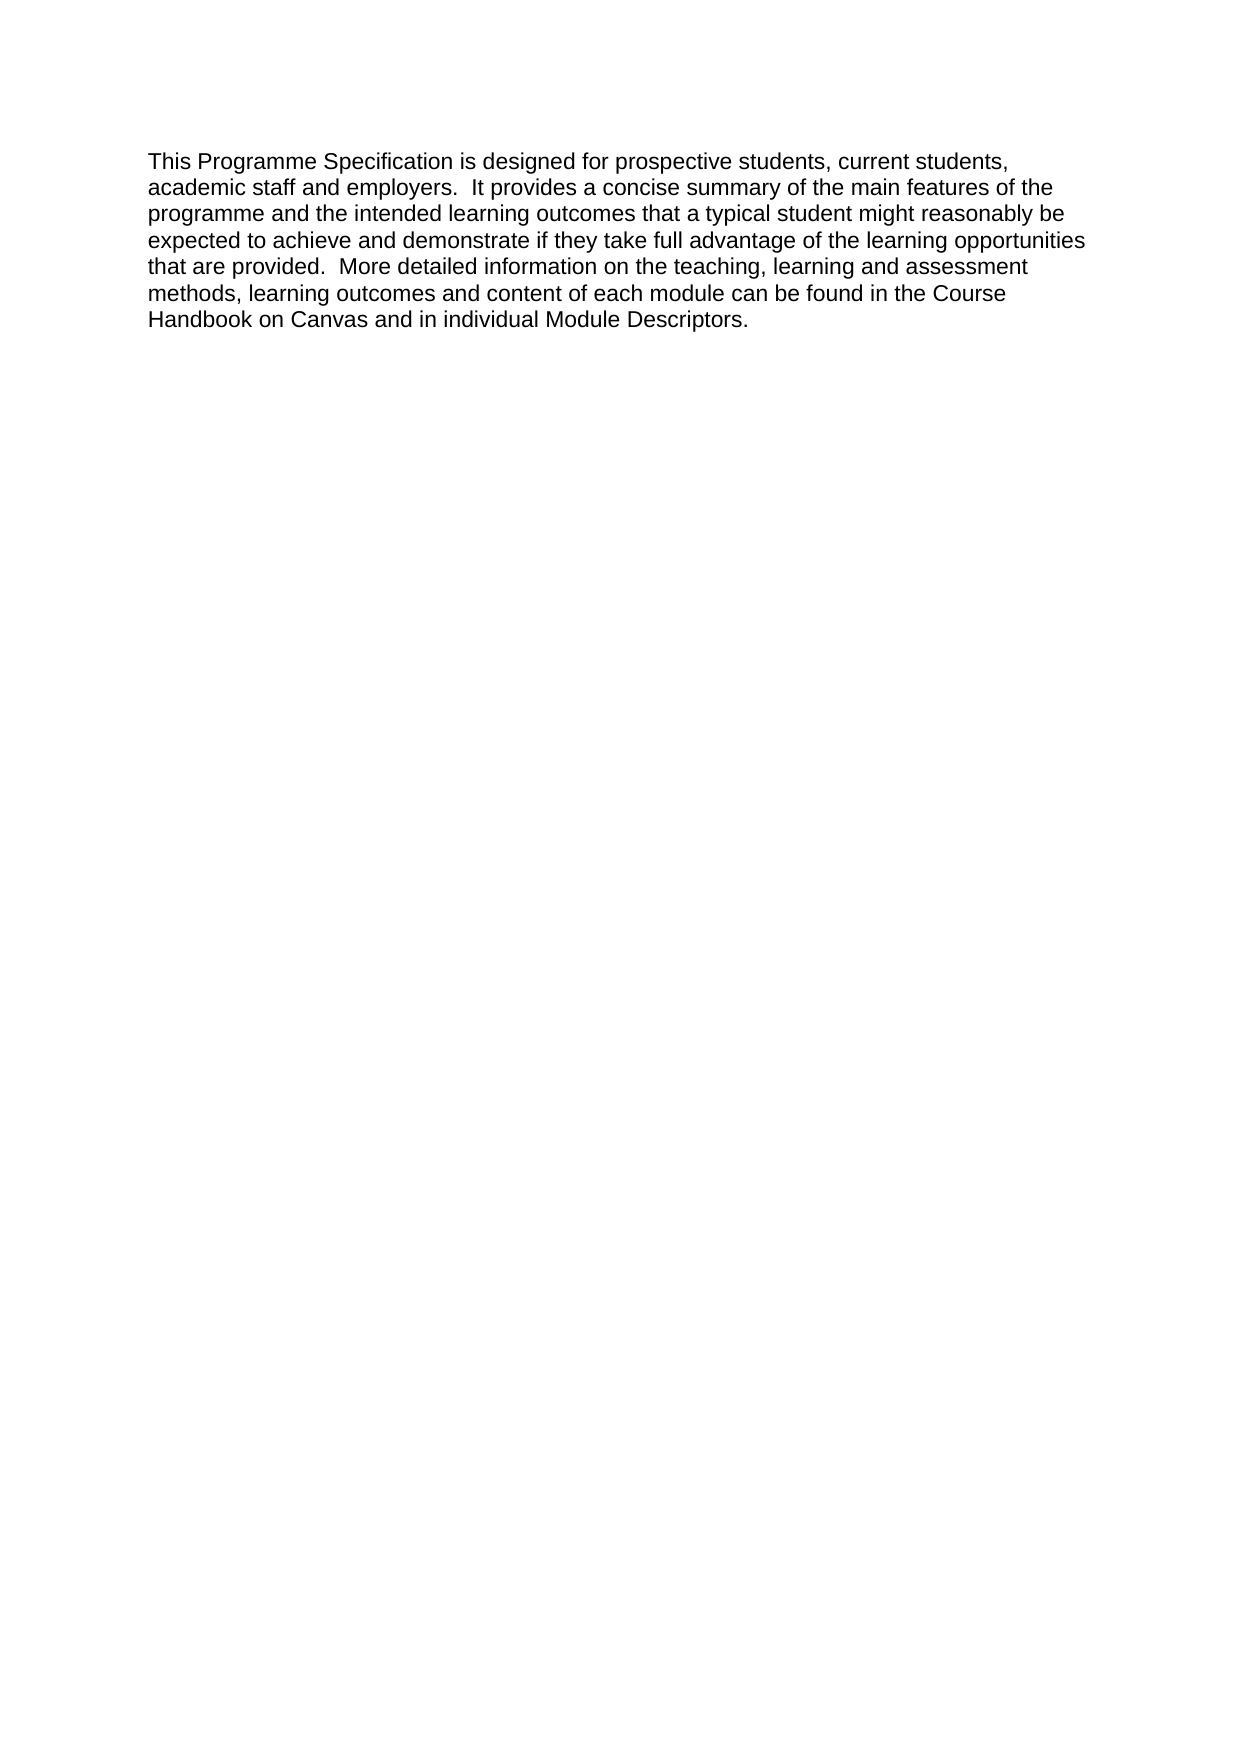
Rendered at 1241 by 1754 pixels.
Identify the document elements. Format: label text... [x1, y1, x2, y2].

text This Programme Specification is designed for prospective students, current students, academic staff and employers. It provides a concise summary of the main features of the programme and the intended learning outcomes that a typical student might reasonably be expected to achieve and demonstrate if they take full advantage of the learning opportunities that are provided. More detailed information on the teaching, learning and assessment methods, learning outcomes and content of each module can be found in the Course Handbook on Canvas and in individual Module Descriptors. [148, 148, 1092, 332]
